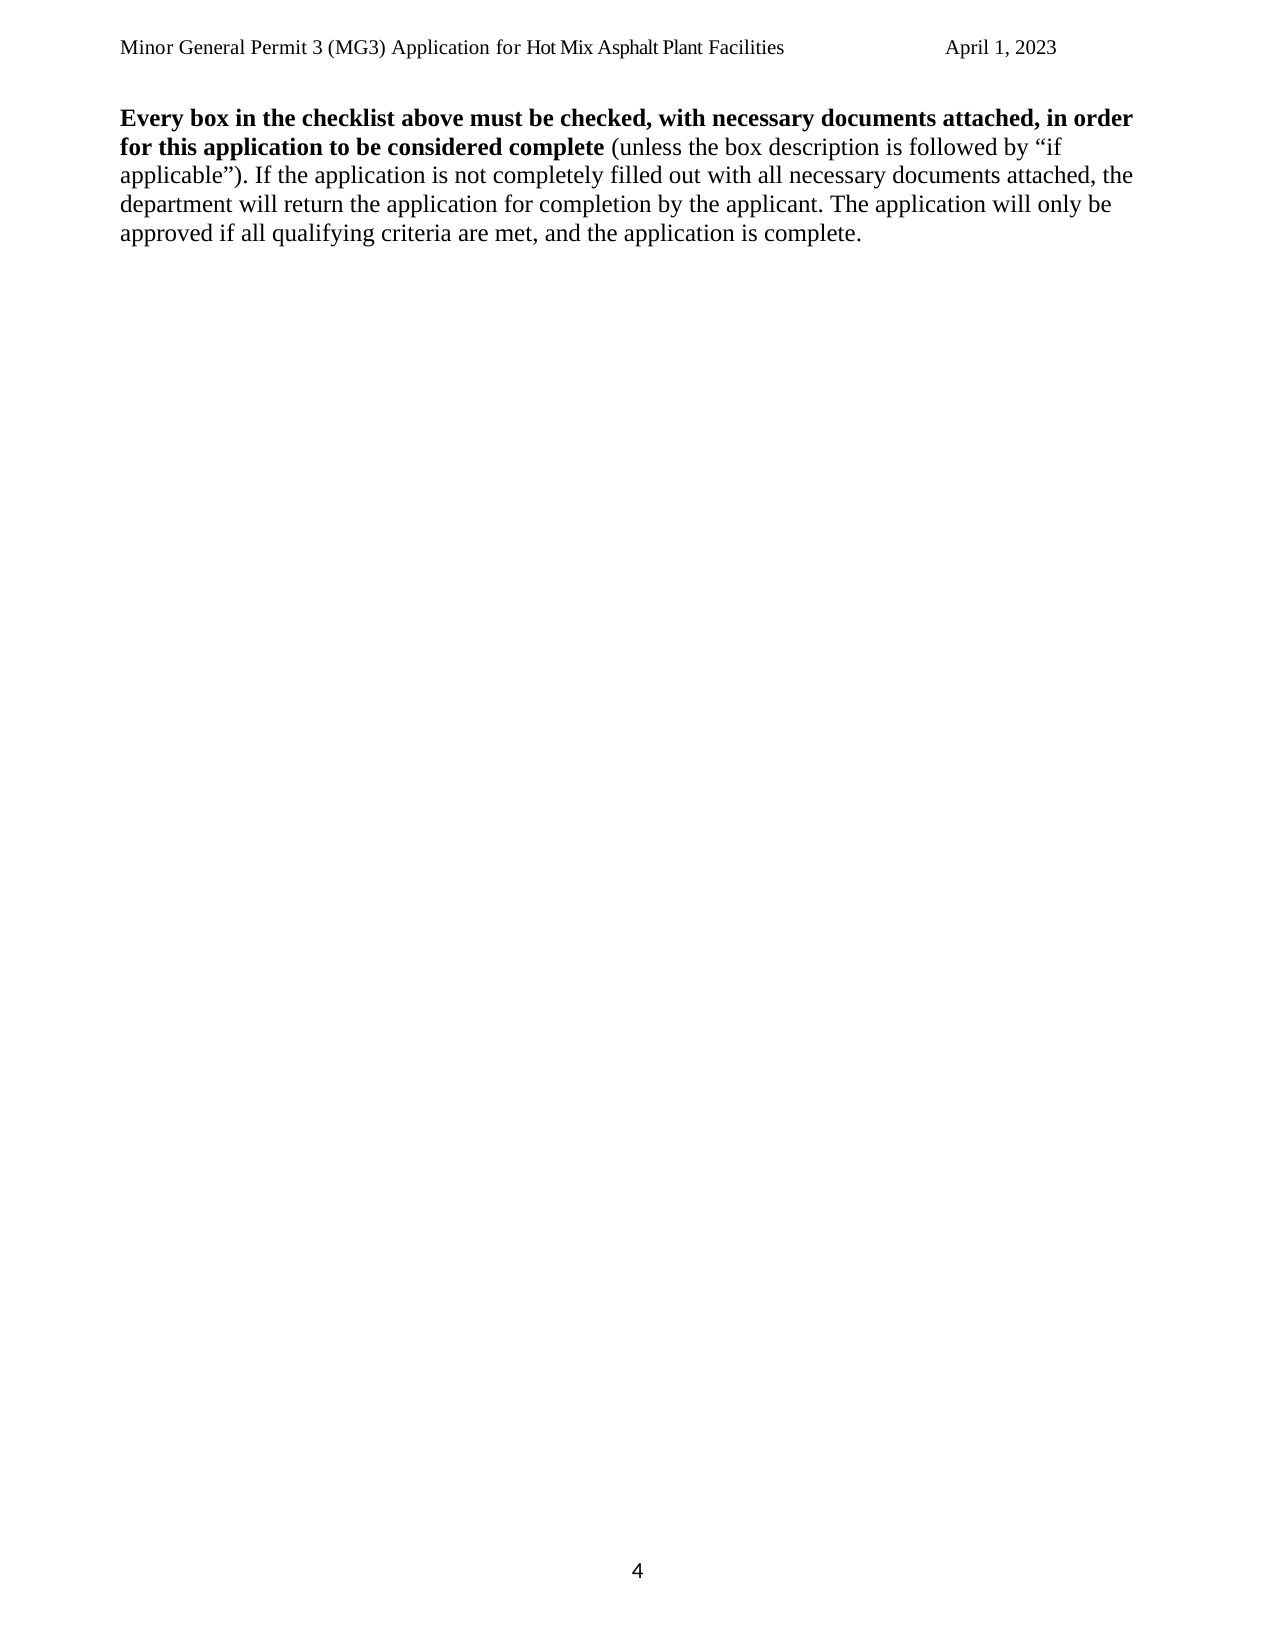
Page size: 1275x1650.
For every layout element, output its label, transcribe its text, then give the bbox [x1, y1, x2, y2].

text Every box in the checklist above must be checked, with necessary documents attached, in order for this application to be considered complete (unless the box description is followed by “if applicable”). If the application is not completely filled out with all necessary documents attached, the department will return the application for completion by the applicant. The application will only be approved if all qualifying criteria are met, and the application is complete. [120, 103, 1155, 247]
